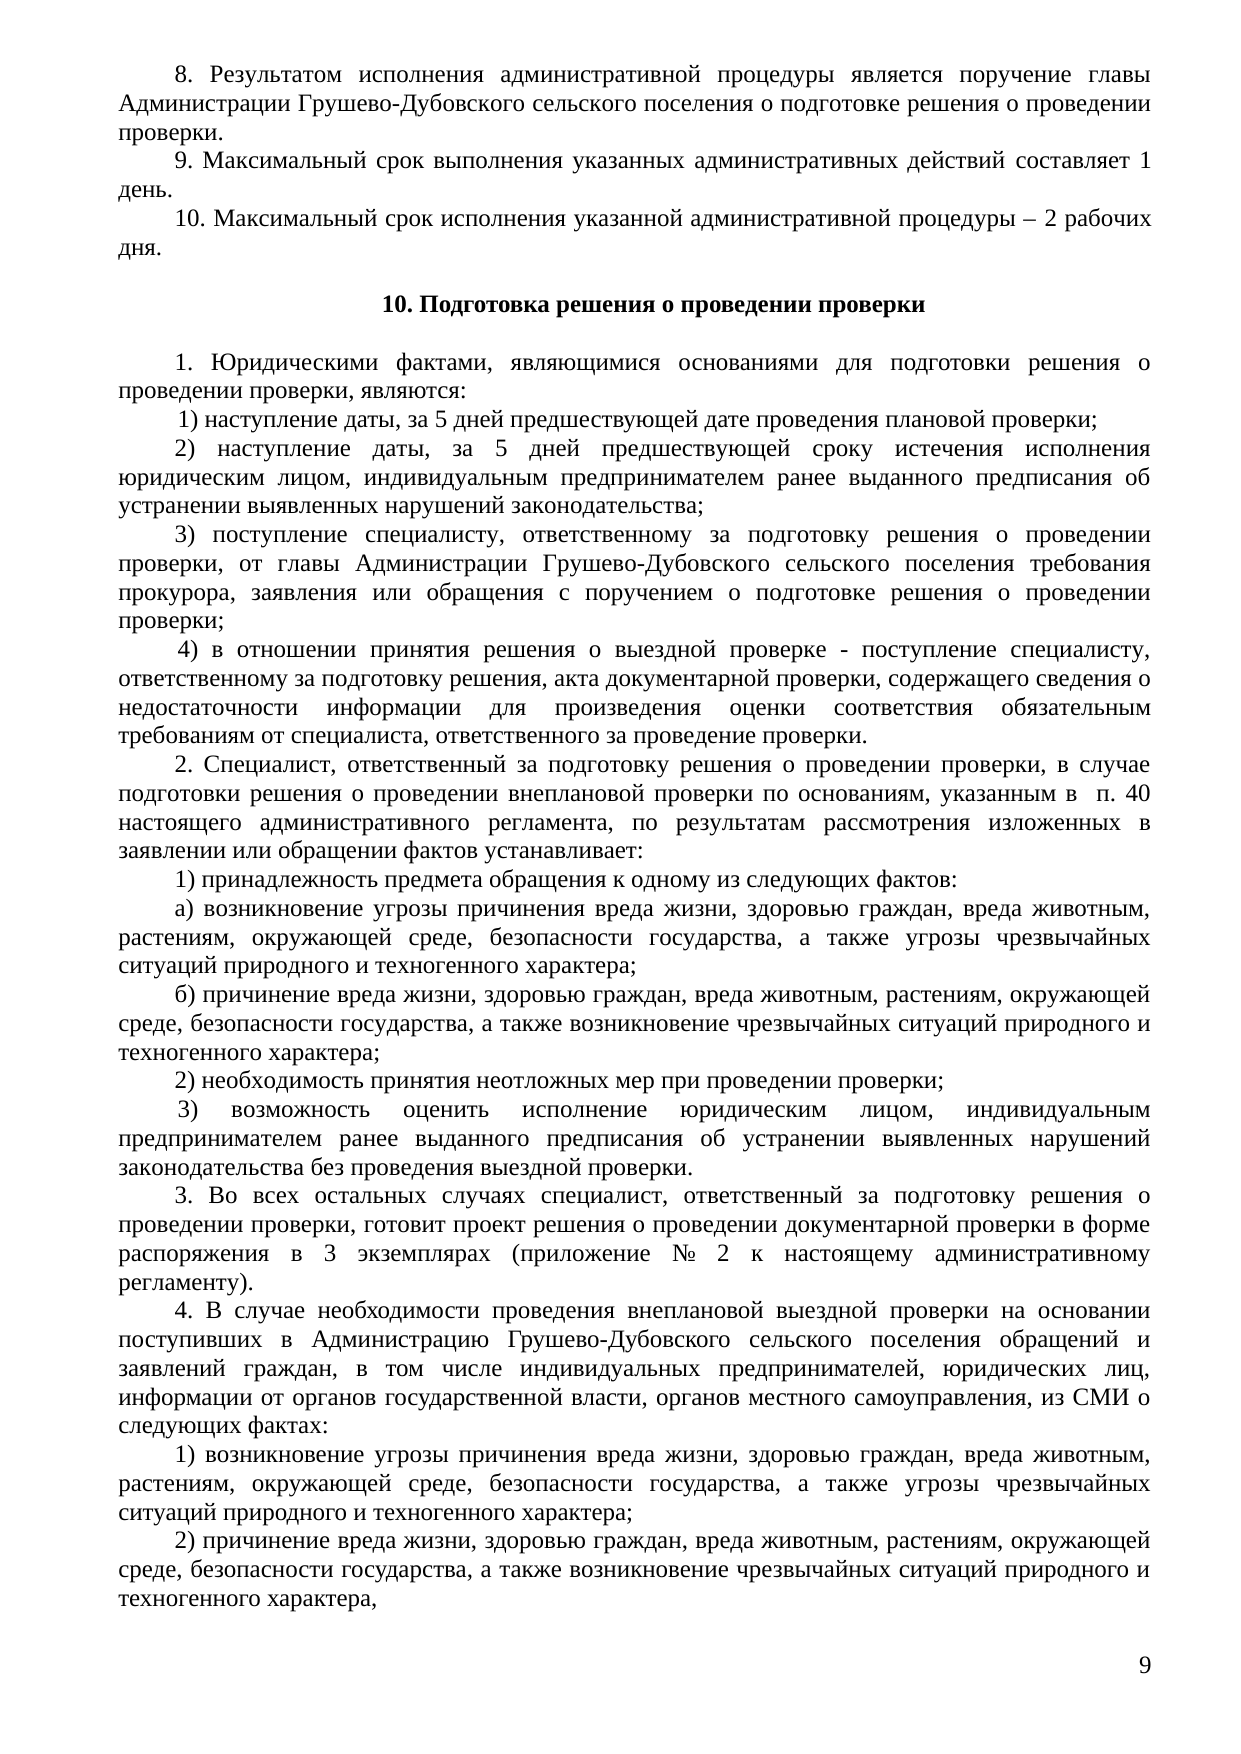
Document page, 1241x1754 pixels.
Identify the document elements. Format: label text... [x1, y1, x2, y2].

text 1) принадлежность предмета обращения к одному из следующих фактов: [118, 864, 1152, 893]
text 2) причинение вреда жизни, здоровью граждан, вреда животным, растениям, окружающей среде, безопасности государства, а также возникновение чрезвычайных ситуаций природного и техногенного характера, [118, 1525, 1152, 1612]
list Подготовка решения о проведении проверки [156, 289, 1152, 318]
text 3) поступление специалисту, ответственному за подготовку решения о проведении проверки, от главы Администрации Грушево-Дубовского сельского поселения требования прокурора, заявления или обращения с поручением о подготовке решения о проведении проверки; [118, 519, 1152, 634]
text 1. Юридическими фактами, являющимися основаниями для подготовки решения о проведении проверки, являются: [118, 347, 1152, 404]
text 1) наступление даты, за 5 дней предшествующей дате проведения плановой проверки; [118, 404, 1152, 433]
text 10. Максимальный срок исполнения указанной административной процедуры – 2 рабочих дня. [118, 203, 1152, 260]
text 4) в отношении принятия решения о выездной проверке - поступление специалисту, ответственному за подготовку решения, акта документарной проверки, содержащего сведения о недостаточности информации для произведения оценки соответствия обязательным требованиям от специалиста, ответственного за проведение проверки. [118, 634, 1152, 749]
text 2) необходимость принятия неотложных мер при проведении проверки; [118, 1065, 1152, 1094]
text 8. Результатом исполнения административной процедуры является поручение главы Администрации Грушево-Дубовского сельского поселения о подготовке решения о проведении проверки. [118, 59, 1152, 145]
text 2) наступление даты, за 5 дней предшествующей сроку истечения исполнения юридическим лицом, индивидуальным предпринимателем ранее выданного предписания об устранении выявленных нарушений законодательства; [118, 433, 1152, 519]
text 1) возникновение угрозы причинения вреда жизни, здоровью граждан, вреда животным, растениям, окружающей среде, безопасности государства, а также угрозы чрезвычайных ситуаций природного и техногенного характера; [118, 1439, 1152, 1525]
text 3) возможность оценить исполнение юридическим лицом, индивидуальным предпринимателем ранее выданного предписания об устранении выявленных нарушений законодательства без проведения выездной проверки. [118, 1094, 1152, 1180]
text 2. Специалист, ответственный за подготовку решения о проведении проверки, в случае подготовки решения о проведении внеплановой проверки по основаниям, указанным в п. 40 настоящего административного регламента, по результатам рассмотрения изложенных в заявлении или обращении фактов устанавливает: [118, 749, 1152, 864]
text 3. Во всех остальных случаях специалист, ответственный за подготовку решения о проведении проверки, готовит проект решения о проведении документарной проверки в форме распоряжения в 3 экземплярах (приложение № 2 к настоящему административному регламенту). [118, 1180, 1152, 1295]
text а) возникновение угрозы причинения вреда жизни, здоровью граждан, вреда животным, растениям, окружающей среде, безопасности государства, а также угрозы чрезвычайных ситуаций природного и техногенного характера; [118, 893, 1152, 979]
text 4. В случае необходимости проведения внеплановой выездной проверки на основании поступивших в Администрацию Грушево-Дубовского сельского поселения обращений и заявлений граждан, в том числе индивидуальных предпринимателей, юридических лиц, информации от органов государственной власти, органов местного самоуправления, из СМИ о следующих фактах: [118, 1295, 1152, 1439]
text 9. Максимальный срок выполнения указанных административных действий составляет 1 день. [118, 145, 1152, 203]
text б) причинение вреда жизни, здоровью граждан, вреда животным, растениям, окружающей среде, безопасности государства, а также возникновение чрезвычайных ситуаций природного и техногенного характера; [118, 979, 1152, 1065]
